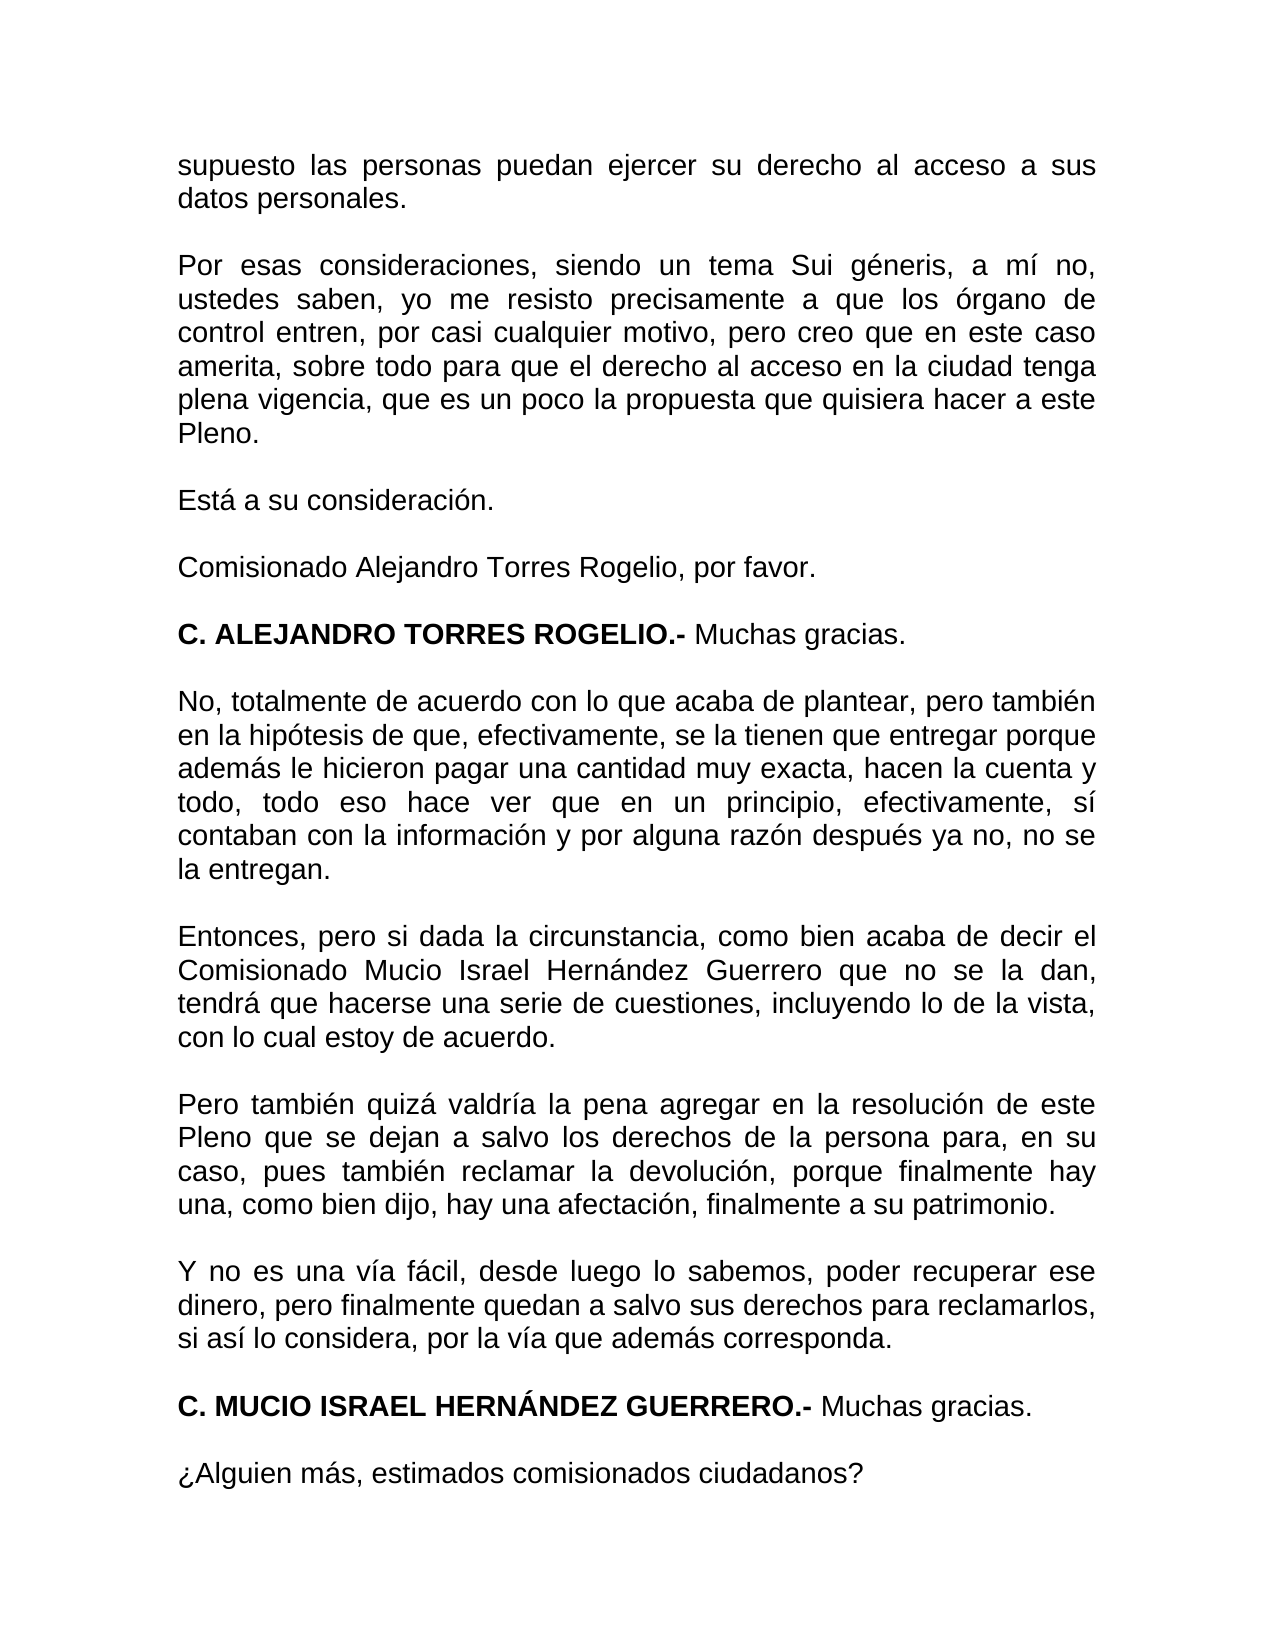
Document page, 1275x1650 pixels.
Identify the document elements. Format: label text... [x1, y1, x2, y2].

text Y no es una vía fácil, desde luego lo sabemos, poder recuperar ese dinero, pero finalmente quedan a salvo sus derechos para reclamarlos, si así lo considera, por la vía que además corresponda. [177, 1254, 1098, 1355]
text Está a su consideración. [177, 483, 1098, 517]
text Entonces, pero si dada la circunstancia, como bien acaba de decir el Comisionado Mucio Israel Hernández Guerrero que no se la dan, tendrá que hacerse una serie de cuestiones, incluyendo lo de la vista, con lo cual estoy de acuerdo. [177, 919, 1098, 1053]
text ¿Alguien más, estimados comisionados ciudadanos? [177, 1456, 1098, 1489]
text Comisionado Alejandro Torres Rogelio, por favor. [177, 550, 1098, 584]
text Por esas consideraciones, siendo un tema Sui géneris, a mí no, ustedes saben, yo me resisto precisamente a que los órgano de control entren, por casi cualquier motivo, pero creo que en este caso amerita, sobre todo para que el derecho al acceso en la ciudad tenga plena vigencia, que es un poco la propuesta que quisiera hacer a este Pleno. [177, 248, 1098, 449]
text No, totalmente de acuerdo con lo que acaba de plantear, pero también en la hipótesis de que, efectivamente, se la tienen que entregar porque además le hicieron pagar una cantidad muy exacta, hacen la cuenta y todo, todo eso hace ver que en un principio, efectivamente, sí contaban con la información y por alguna razón después ya no, no se la entregan. [177, 684, 1098, 886]
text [177, 148, 1098, 215]
text C. MUCIO ISRAEL HERNÁNDEZ GUERRERO.- Muchas gracias. [177, 1389, 1098, 1422]
text Pero también quizá valdría la pena agregar en la resolución de este Pleno que se dejan a salvo los derechos de la persona para, en su caso, pues también reclamar la devolución, porque finalmente hay una, como bien dijo, hay una afectación, finalmente a su patrimonio. [177, 1087, 1098, 1221]
text C. ALEJANDRO TORRES ROGELIO.- Muchas gracias. [177, 617, 1098, 651]
